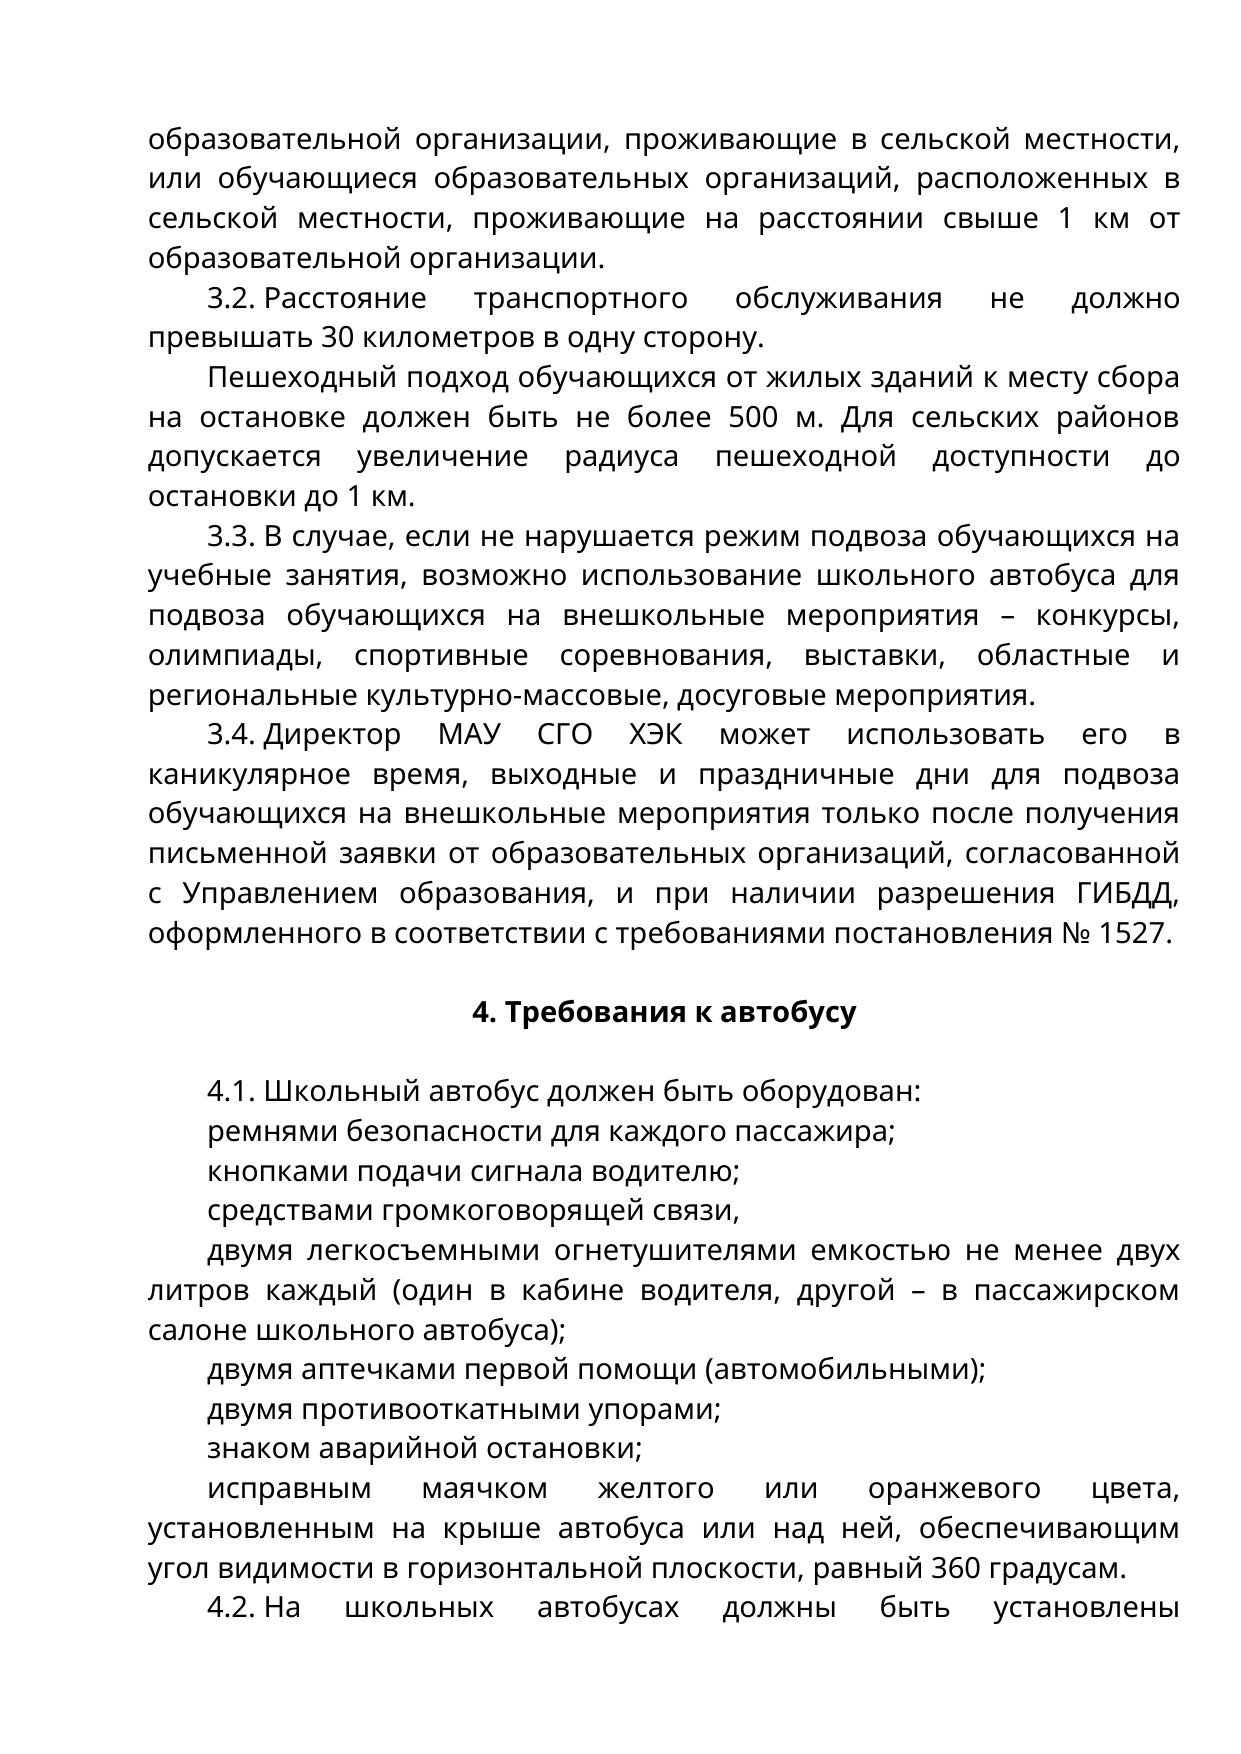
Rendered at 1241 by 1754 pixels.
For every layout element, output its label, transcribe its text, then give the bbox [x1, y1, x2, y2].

text 3.2. Расстояние транспортного обслуживания не должно превышать 30 километров в одну сторону. [148, 277, 1181, 356]
text 4. Требования к автобусу [148, 991, 1181, 1031]
text Пешеходный подход обучающихся от жилых зданий к месту сбора на остановке должен быть не более 500 м. Для сельских районов допускается увеличение радиуса пешеходной доступности до остановки до 1 км. [148, 356, 1181, 515]
text 3.4. Директор МАУ СГО ХЭК может использовать его в каникулярное время, выходные и праздничные дни для подвоза обучающихся на внешкольные мероприятия только после получения письменной заявки от образовательных организаций, согласованной с Управлением образования, и при наличии разрешения ГИБДД, оформленного в соответствии с требованиями постановления № 1527. [148, 713, 1181, 952]
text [148, 1587, 1181, 1626]
text двумя противооткатными упорами; [148, 1388, 1181, 1428]
text 3.3. В случае, если не нарушается режим подвоза обучающихся на учебные занятия, возможно использование школьного автобуса для подвоза обучающихся на внешкольные мероприятия – конкурсы, олимпиады, спортивные соревнования, выставки, областные и региональные культурно-массовые, досуговые мероприятия. [148, 515, 1181, 713]
text средствами громкоговорящей связи, [148, 1190, 1181, 1229]
text исправным маячком желтого или оранжевого цвета, установленным на крыше автобуса или над ней, обеспечивающим угол видимости в горизонтальной плоскости, равный 360 градусам. [148, 1467, 1181, 1587]
text ремнями безопасности для каждого пассажира; [148, 1110, 1181, 1150]
text двумя легкосъемными огнетушителями емкостью не менее двух литров каждый (один в кабине водителя, другой – в пассажирском салоне школьного автобуса); [148, 1229, 1181, 1348]
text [148, 118, 1181, 277]
text знаком аварийной остановки; [148, 1428, 1181, 1467]
text 4.1. Школьный автобус должен быть оборудован: [148, 1071, 1181, 1110]
text двумя аптечками первой помощи (автомобильными); [148, 1348, 1181, 1388]
text кнопками подачи сигнала водителю; [148, 1150, 1181, 1190]
